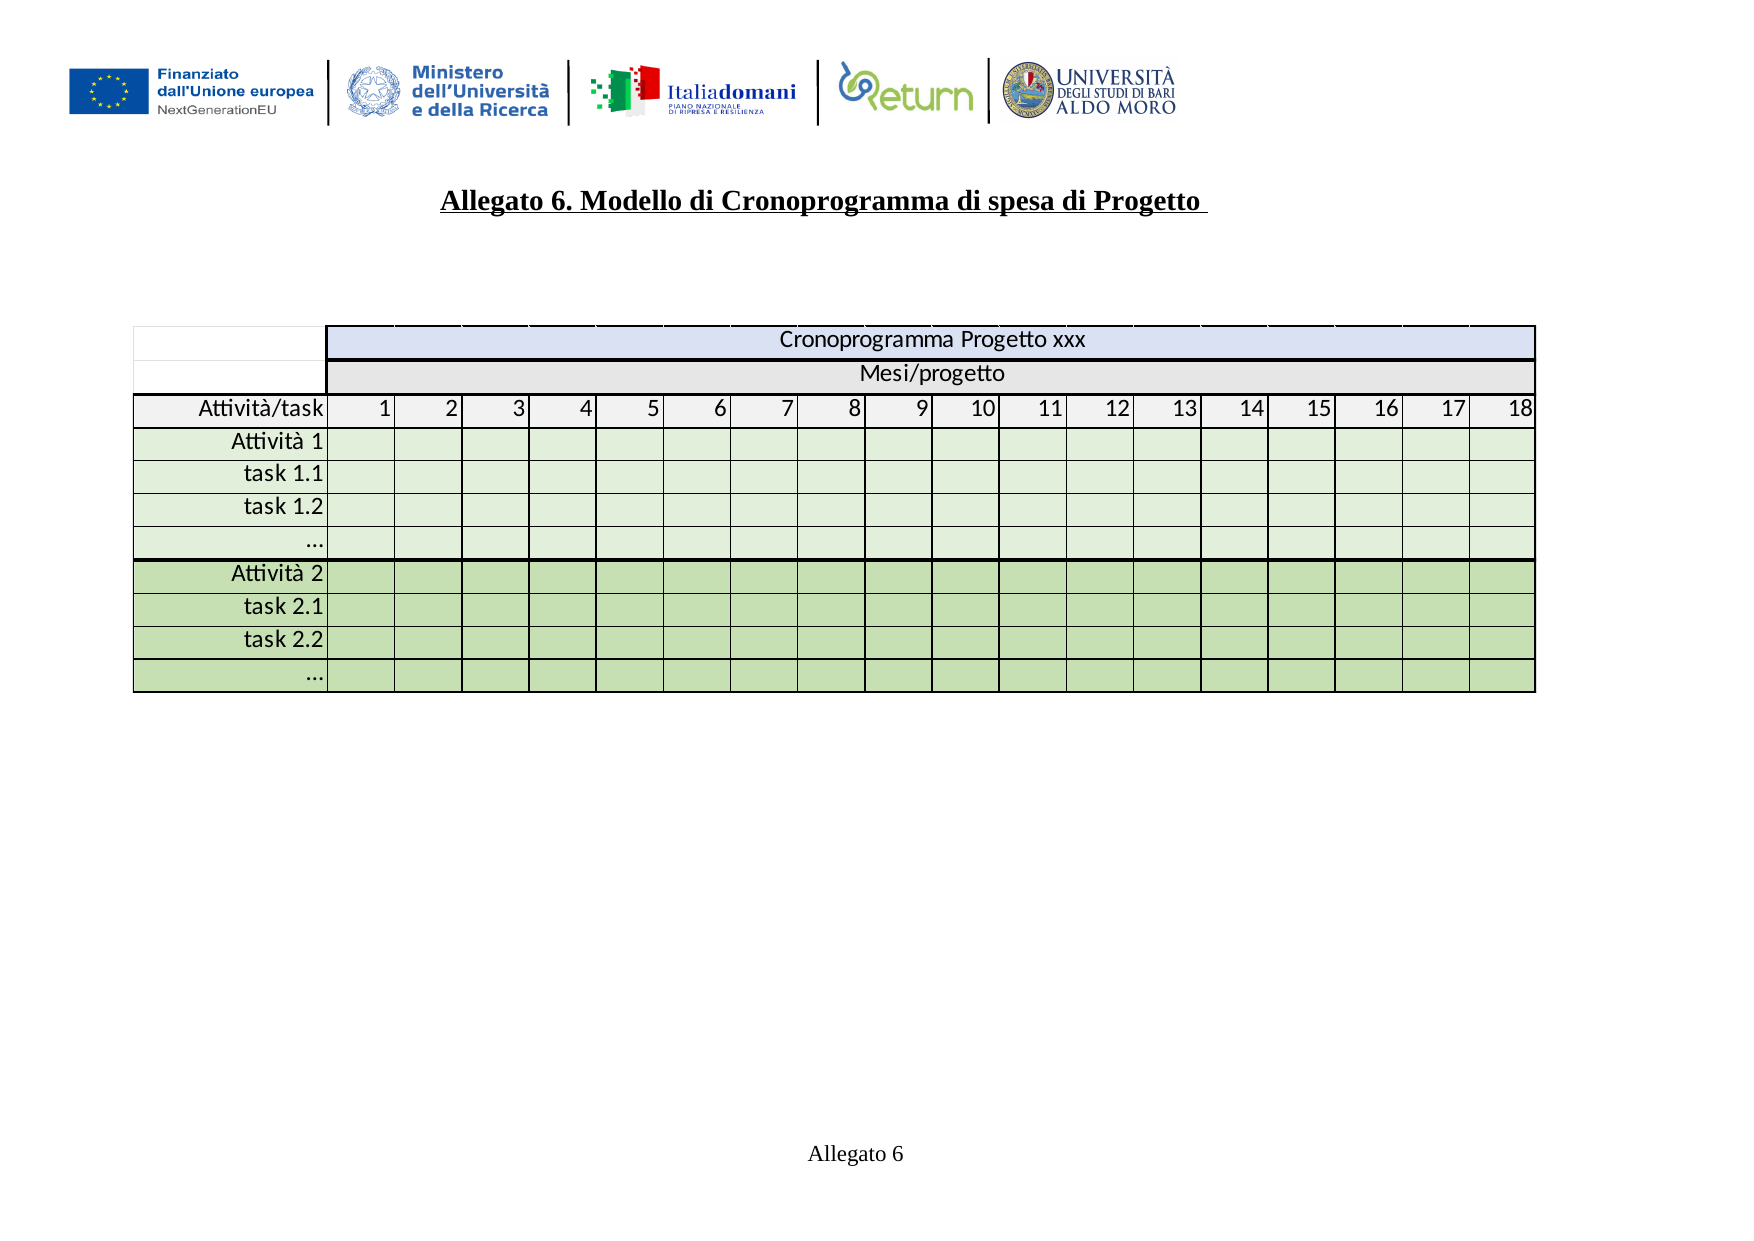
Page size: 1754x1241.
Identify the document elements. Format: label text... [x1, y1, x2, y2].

picture [822, 46, 995, 130]
picture [347, 65, 549, 117]
picture [591, 65, 796, 117]
picture [330, 61, 335, 120]
picture [63, 61, 327, 120]
text Allegato 6. Modello di Cronoprogramma di spesa di Progetto [133, 183, 1508, 216]
picture [999, 57, 1179, 123]
